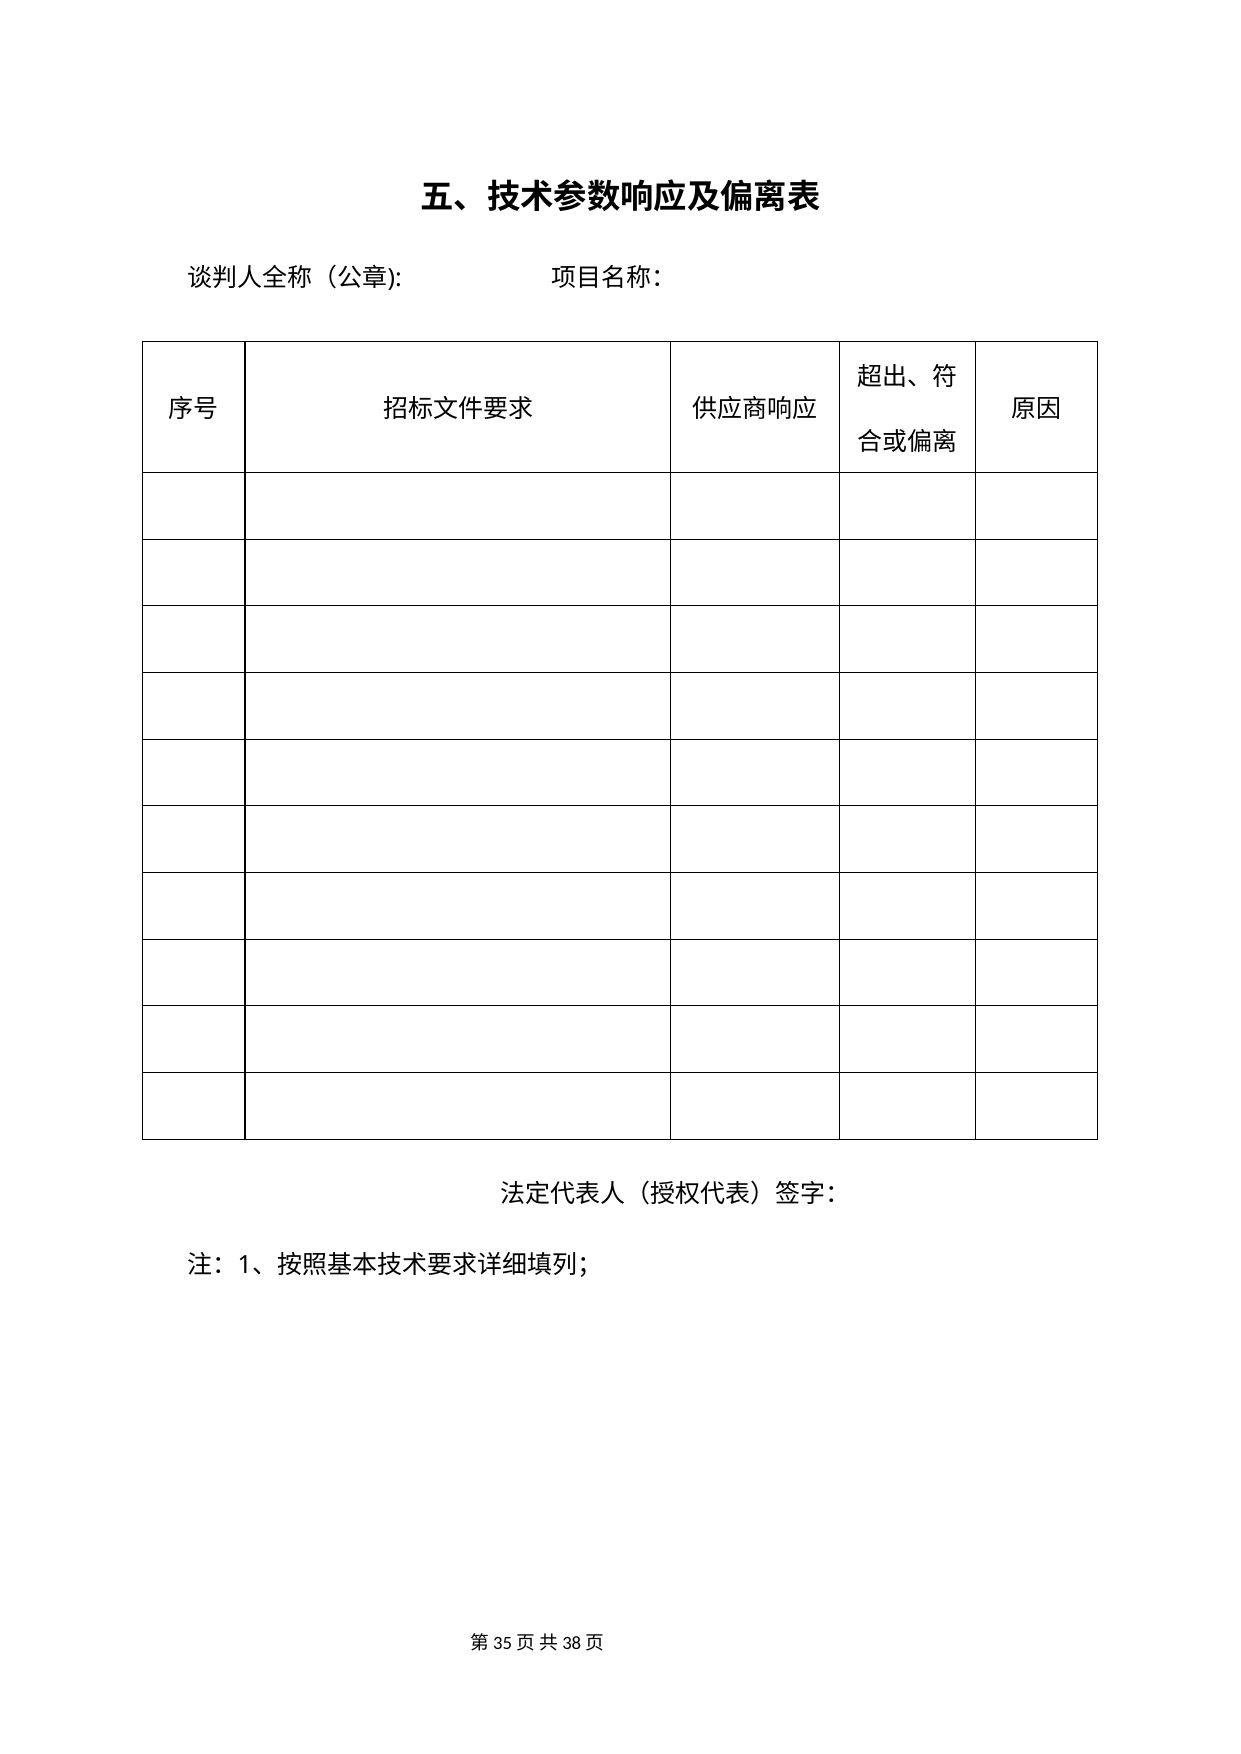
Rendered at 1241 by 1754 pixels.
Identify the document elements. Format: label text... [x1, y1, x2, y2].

text 五、技术参数响应及偏离表 [187, 162, 1053, 227]
table_cell [976, 1006, 1097, 1072]
table_cell [671, 1073, 839, 1138]
table_cell [840, 473, 975, 538]
table_cell [143, 1006, 244, 1072]
table_header 招标文件要求 [246, 342, 670, 472]
table_cell [840, 940, 975, 1005]
table_header 超出、符合或偏离 [840, 342, 975, 472]
table_cell [671, 473, 839, 538]
table_cell [840, 740, 975, 805]
table_cell [840, 540, 975, 605]
table_cell [671, 806, 839, 872]
table_cell [143, 740, 244, 805]
table_cell [143, 606, 244, 672]
table_cell [246, 606, 670, 672]
table_cell [143, 473, 244, 538]
table_cell [143, 940, 244, 1005]
table_cell [840, 873, 975, 938]
table_cell [246, 940, 670, 1005]
text 法定代表人（授权代表）签字： [187, 1173, 1053, 1210]
text 注：1、按照基本技术要求详细填列； [187, 1244, 1053, 1281]
table_cell [246, 540, 670, 605]
table_cell [976, 940, 1097, 1005]
table_cell [143, 806, 244, 872]
table_cell [840, 806, 975, 872]
table_cell [246, 673, 670, 738]
table_header 原因 [976, 342, 1097, 472]
table_header 供应商响应 [671, 342, 839, 472]
table_cell [976, 1073, 1097, 1138]
table_cell [840, 1073, 975, 1138]
table_cell [671, 673, 839, 738]
table_cell [671, 1006, 839, 1072]
table_cell [976, 806, 1097, 872]
table_cell [246, 1073, 670, 1138]
table_cell [976, 473, 1097, 538]
table_cell [976, 740, 1097, 805]
table_cell [671, 740, 839, 805]
table_cell [246, 873, 670, 938]
table_cell [840, 606, 975, 672]
table_cell [246, 473, 670, 538]
table_cell [671, 606, 839, 672]
table_cell [671, 540, 839, 605]
table_cell [246, 740, 670, 805]
table_cell [246, 806, 670, 872]
table_cell [976, 540, 1097, 605]
text 谈判人全称（公章): 项目名称： [187, 243, 1053, 308]
table_cell [143, 540, 244, 605]
table_cell [143, 673, 244, 738]
table_cell [840, 1006, 975, 1072]
table_cell [143, 873, 244, 938]
table_cell [976, 606, 1097, 672]
table_cell [671, 940, 839, 1005]
table_header 序号 [143, 342, 244, 472]
table_cell [143, 1073, 244, 1138]
table_cell [840, 673, 975, 738]
table_cell [976, 673, 1097, 738]
table_cell [976, 873, 1097, 938]
table_cell [671, 873, 839, 938]
table_cell [246, 1006, 670, 1072]
